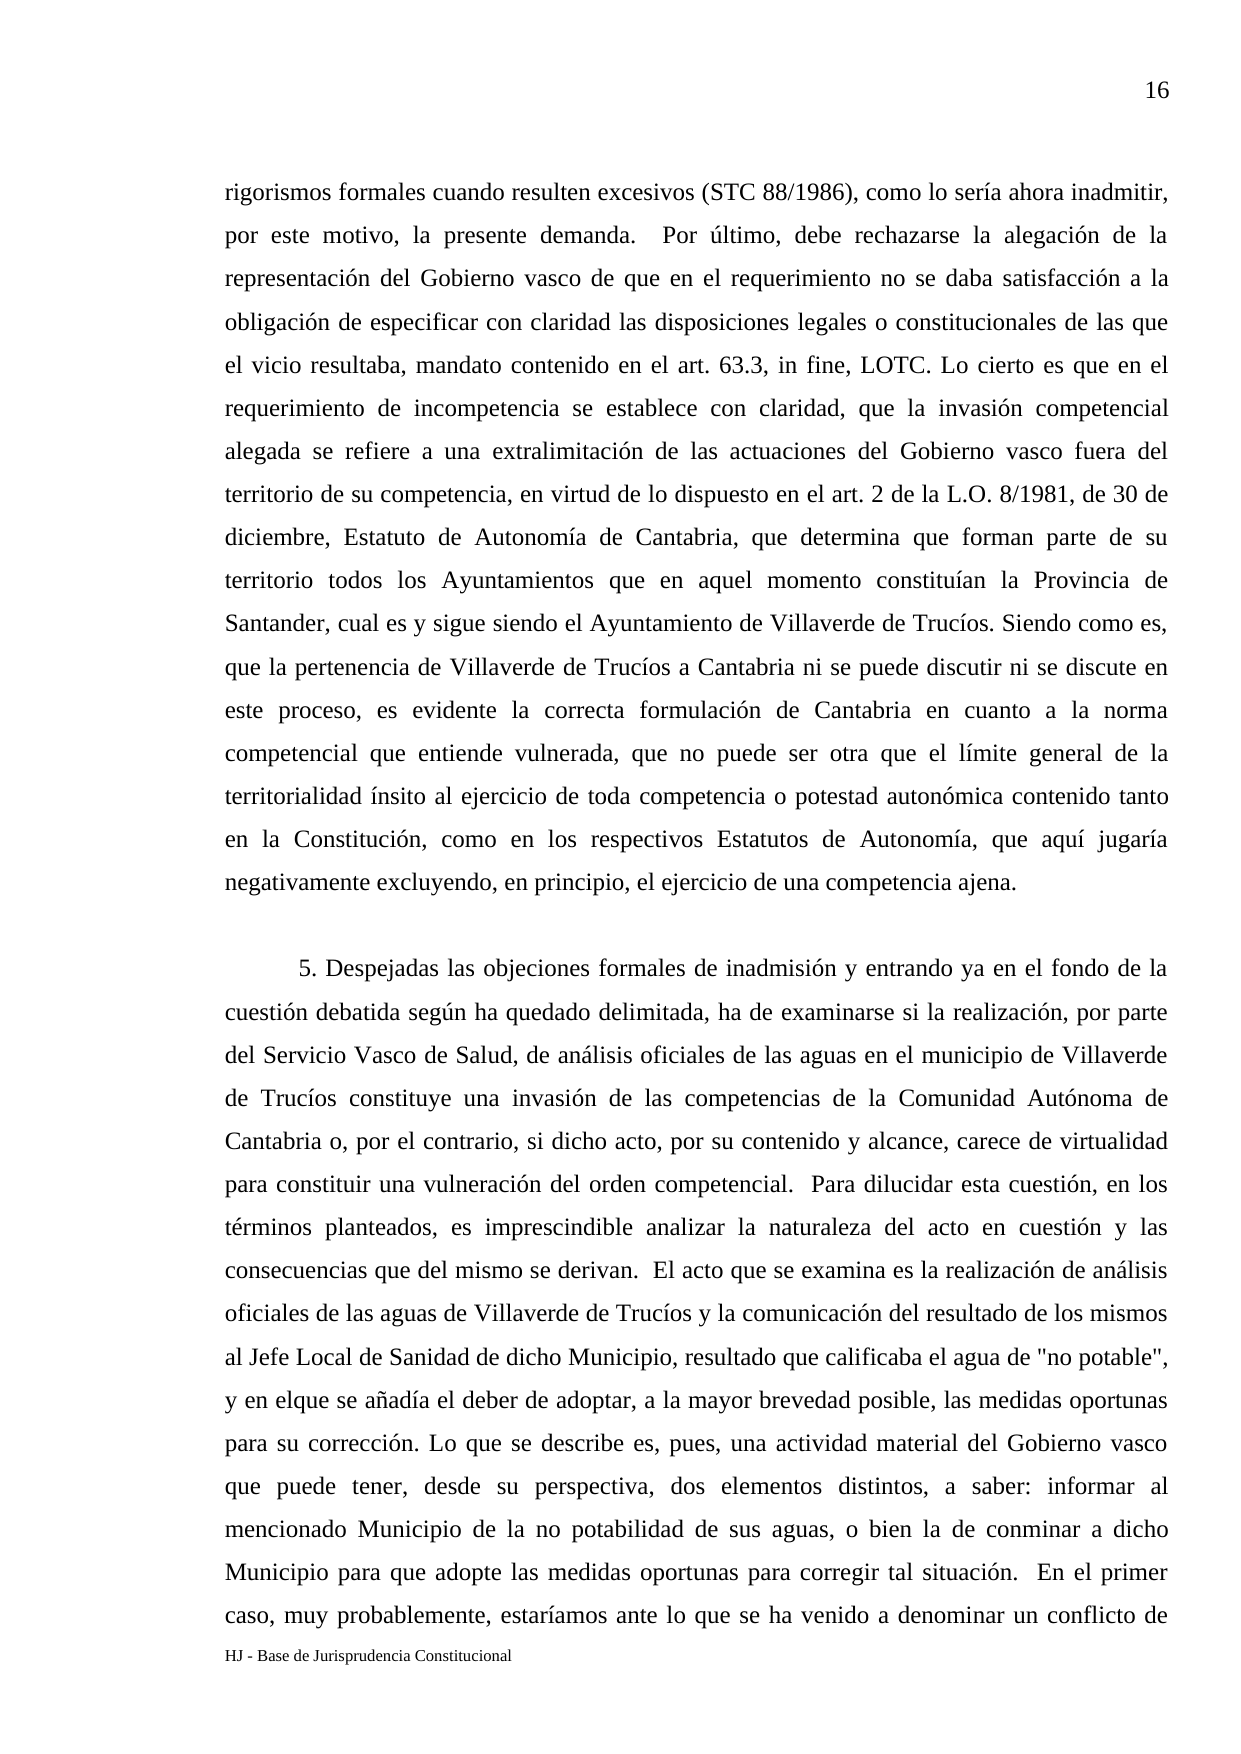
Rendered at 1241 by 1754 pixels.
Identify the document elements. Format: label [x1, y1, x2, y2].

text [224, 177, 1169, 896]
text [224, 953, 1169, 1629]
